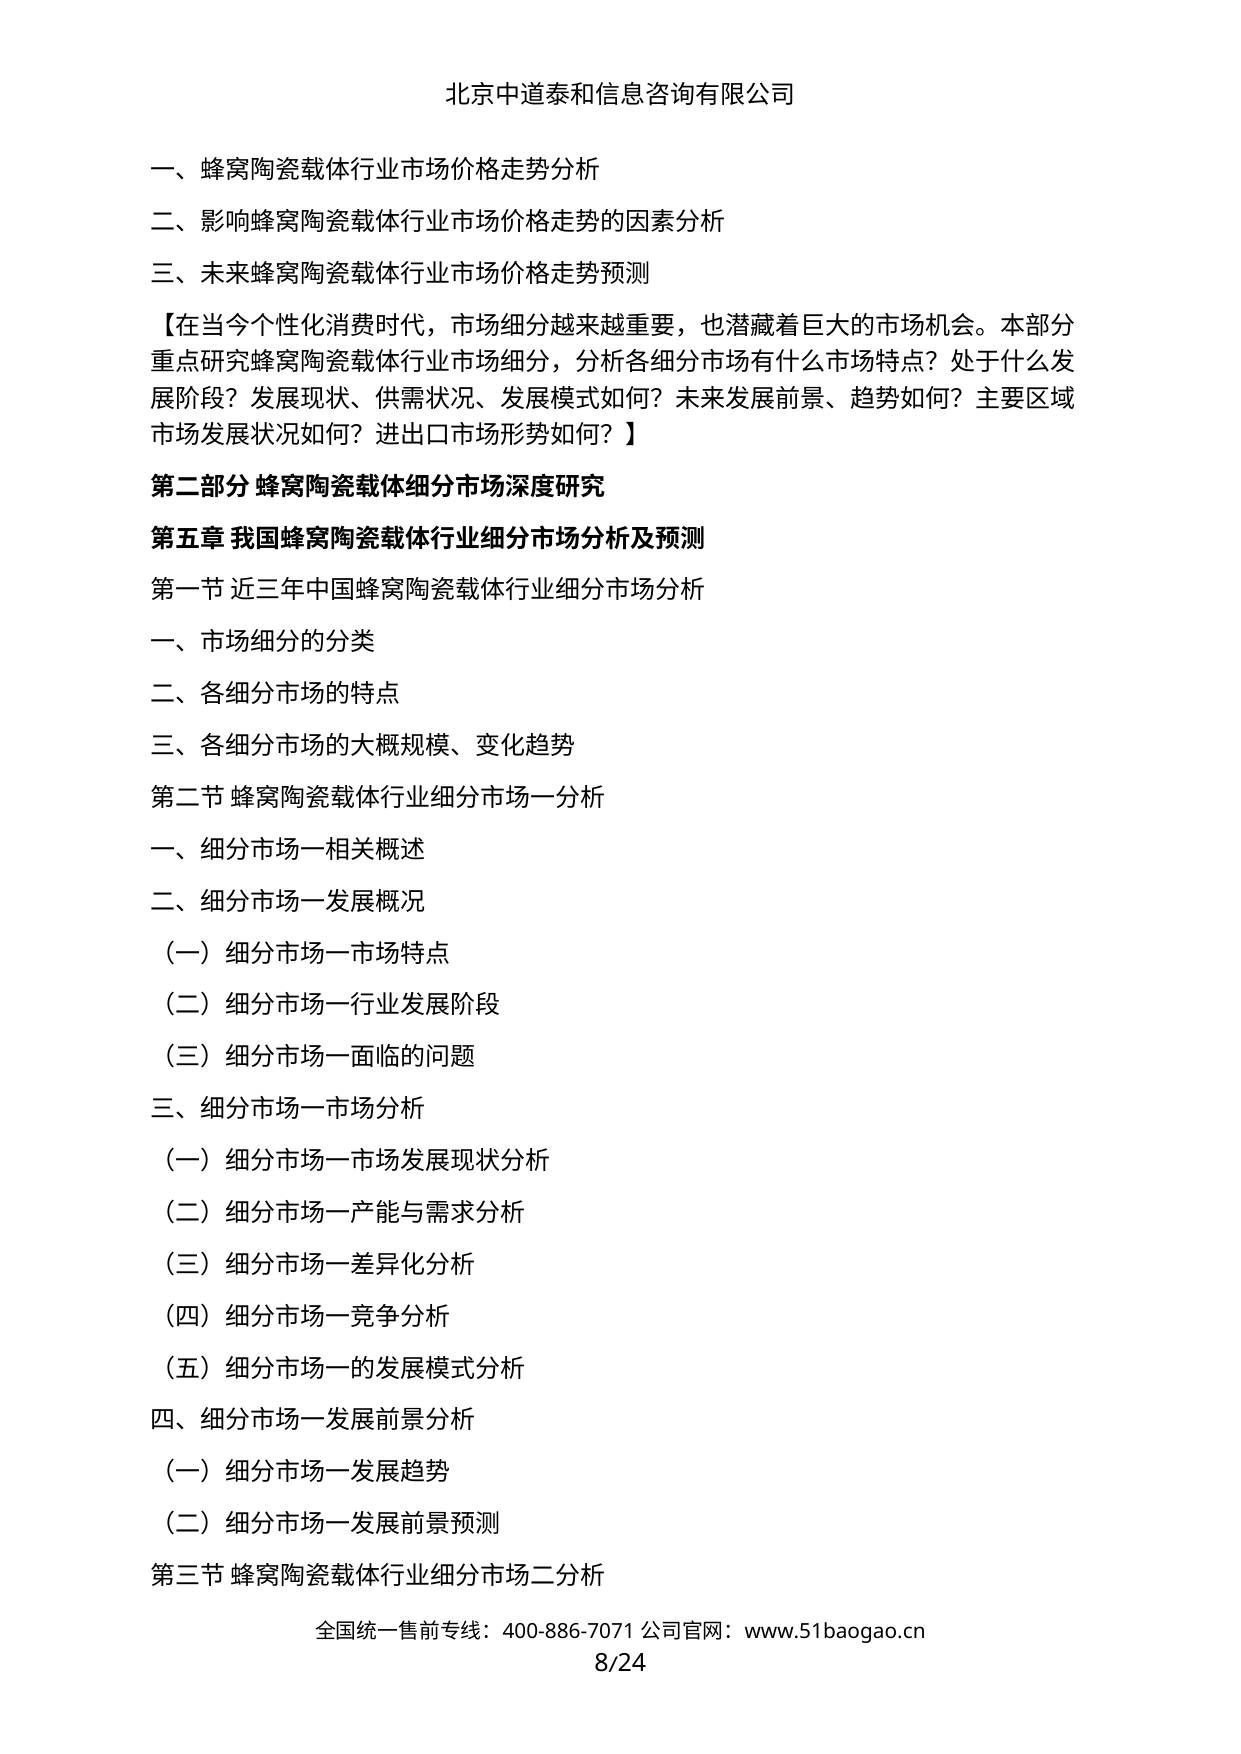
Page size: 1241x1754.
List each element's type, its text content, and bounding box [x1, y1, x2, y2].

text 三、各细分市场的大概规模、变化趋势 [150, 726, 1090, 762]
text （四）细分市场一竞争分析 [150, 1296, 1090, 1332]
text 三、细分市场一市场分析 [150, 1089, 1090, 1125]
text 二、各细分市场的特点 [150, 674, 1090, 710]
text 第二部分 蜂窝陶瓷载体细分市场深度研究 [150, 466, 1090, 502]
text 三、未来蜂窝陶瓷载体行业市场价格走势预测 [150, 254, 1090, 290]
text 四、细分市场一发展前景分析 [150, 1400, 1090, 1436]
text （一）细分市场一发展趋势 [150, 1452, 1090, 1488]
text 二、影响蜂窝陶瓷载体行业市场价格走势的因素分析 [150, 202, 1090, 238]
text （一）细分市场一市场特点 [150, 933, 1090, 969]
text 第五章 我国蜂窝陶瓷载体行业细分市场分析及预测 [150, 518, 1090, 554]
text （三）细分市场一面临的问题 [150, 1037, 1090, 1073]
text 一、市场细分的分类 [150, 622, 1090, 658]
text （三）细分市场一差异化分析 [150, 1244, 1090, 1281]
text 【在当今个性化消费时代，市场细分越来越重要，也潜藏着巨大的市场机会。本部分重点研究蜂窝陶瓷载体行业市场细分，分析各细分市场有什么市场特点？处于什么发展阶段？发展现状、供需状况、发展模式如何？未来发展前景、趋势如何？主要区域市场发展状况如何？进出口市场形势如何？】 [150, 306, 1090, 451]
text （二）细分市场一行业发展阶段 [150, 985, 1090, 1021]
text （二）细分市场一产能与需求分析 [150, 1192, 1090, 1229]
text 二、细分市场一发展概况 [150, 881, 1090, 917]
text （五）细分市场一的发展模式分析 [150, 1348, 1090, 1384]
text 一、蜂窝陶瓷载体行业市场价格走势分析 [150, 150, 1090, 186]
text 一、细分市场一相关概述 [150, 829, 1090, 866]
text （一）细分市场一市场发展现状分析 [150, 1141, 1090, 1177]
text 第二节 蜂窝陶瓷载体行业细分市场一分析 [150, 777, 1090, 814]
text 第三节 蜂窝陶瓷载体行业细分市场二分析 [150, 1556, 1090, 1592]
text 第一节 近三年中国蜂窝陶瓷载体行业细分市场分析 [150, 570, 1090, 606]
text （二）细分市场一发展前景预测 [150, 1504, 1090, 1540]
